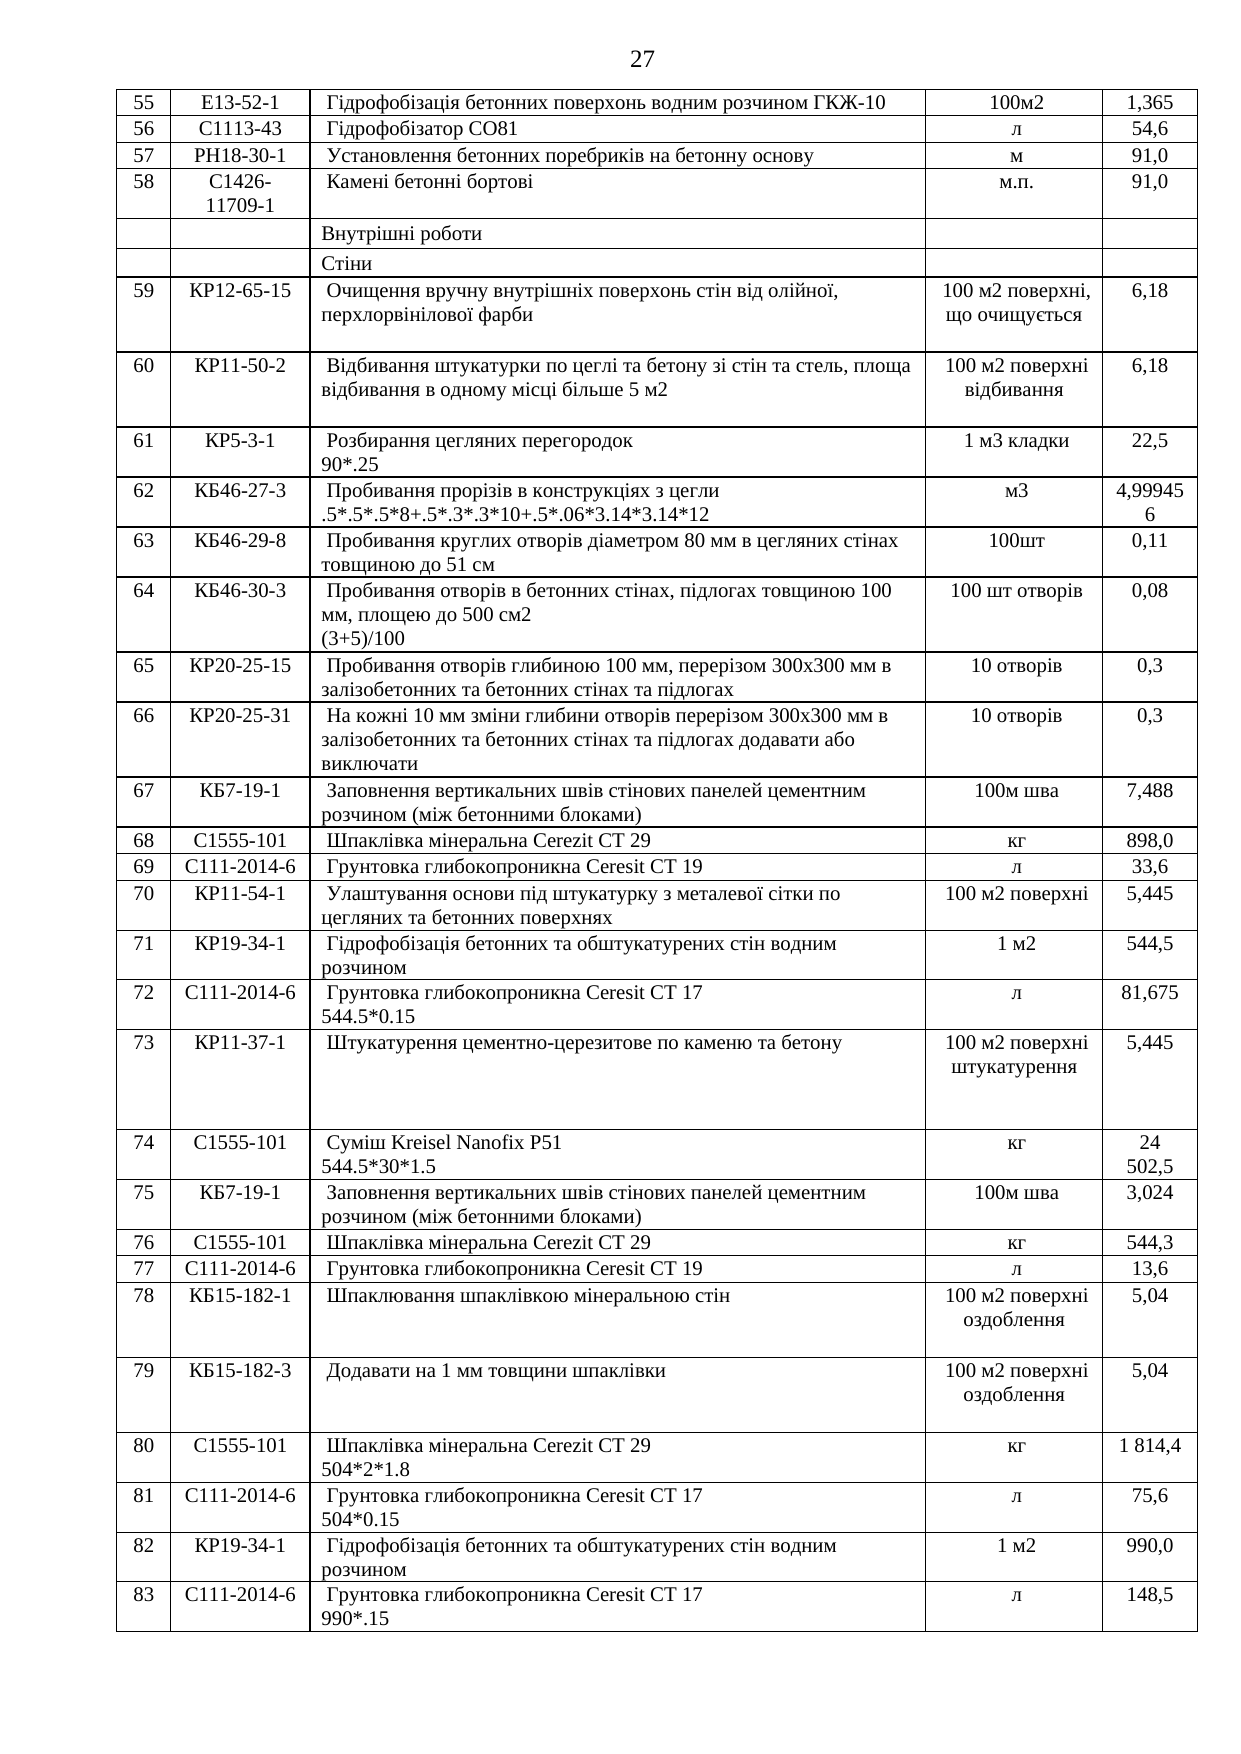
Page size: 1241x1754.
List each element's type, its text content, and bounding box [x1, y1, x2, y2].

table_cell 59 [117, 278, 170, 351]
table_cell С111-2014-6 [171, 980, 309, 1029]
table_cell 81,675 [1103, 980, 1197, 1029]
table_cell 82 [117, 1533, 170, 1581]
table_cell С1426-11709-1 [171, 169, 309, 218]
table_cell л [926, 980, 1102, 1029]
table_cell 5,04 [1103, 1283, 1197, 1357]
table_cell [926, 219, 1102, 247]
table_cell 6,18 [1103, 353, 1197, 426]
table_cell 100 м2 поверхні відбивання [926, 353, 1102, 426]
table_cell КР20-25-31 [171, 703, 309, 776]
table_cell 100шт [926, 528, 1102, 576]
table_cell 10 отворів [926, 653, 1102, 701]
table_cell Шпаклівка мінеральна Cerezit CT 29 504*2*1.8 [311, 1433, 925, 1482]
table_cell Грунтовка глибокопроникна Ceresit CT 17 504*0.15 [311, 1483, 925, 1532]
table_cell Очищення вручну внутрішніх поверхонь стін від олійної, перхлорвінілової фарби [311, 278, 925, 351]
table_cell 78 [117, 1283, 170, 1357]
table_cell 91,0 [1103, 169, 1197, 218]
table_cell 75,6 [1103, 1483, 1197, 1532]
table_cell 54,6 [1103, 116, 1197, 142]
table_cell 62 [117, 478, 170, 526]
table_cell КР12-65-15 [171, 278, 309, 351]
table_cell 1 м2 [926, 1533, 1102, 1581]
table_cell 0,3 [1103, 653, 1197, 701]
table_cell 71 [117, 931, 170, 979]
table_cell 4,999456 [1103, 478, 1197, 526]
table_cell кг [926, 1230, 1102, 1255]
table_cell С111-2014-6 [171, 1582, 309, 1631]
table_cell 56 [117, 116, 170, 142]
table_cell 5,445 [1103, 881, 1197, 929]
table_cell 100 шт отворів [926, 578, 1102, 651]
table_cell На кожні 10 мм зміни глибини отворів перерізом 300х300 мм в залізобетонних та бетонних стінах та підлогах додавати або виключати [311, 703, 925, 776]
table_cell 0,08 [1103, 578, 1197, 651]
table_cell 100м2 [926, 90, 1102, 115]
table_cell 100 м2 поверхні штукатурення [926, 1030, 1102, 1129]
table_cell 60 [117, 353, 170, 426]
table_cell С1555-101 [171, 1433, 309, 1482]
table_cell Стiни [311, 249, 925, 276]
table_cell Пробивання отворів глибиною 100 мм, перерізом 300х300 мм в залізобетонних та бетонних стінах та підлогах [311, 653, 925, 701]
table_cell л [926, 854, 1102, 879]
table_cell [117, 249, 170, 276]
table_cell [1103, 249, 1197, 276]
table_cell Грунтовка глибокопроникна Ceresit CT 19 [311, 1256, 925, 1282]
table_cell 148,5 [1103, 1582, 1197, 1631]
table_cell 544,3 [1103, 1230, 1197, 1255]
table_cell л [926, 116, 1102, 142]
table_cell 544,5 [1103, 931, 1197, 979]
table_cell 83 [117, 1582, 170, 1631]
table_cell 75 [117, 1180, 170, 1229]
table_cell КР11-54-1 [171, 881, 309, 929]
table_cell КБ46-30-3 [171, 578, 309, 651]
table_cell 69 [117, 854, 170, 879]
table_cell Пробивання круглих отворів діаметром 80 мм в цегляних стінах товщиною до 51 см [311, 528, 925, 576]
table_cell 0,3 [1103, 703, 1197, 776]
table_cell 68 [117, 828, 170, 853]
table_cell 1,365 [1103, 90, 1197, 115]
table_cell 100 м2 поверхні оздоблення [926, 1358, 1102, 1432]
table_cell Внутрішні роботи [311, 219, 925, 247]
table_cell м [926, 143, 1102, 168]
table_cell Заповнення вертикальних швів стінових панелей цементним розчином (між бетонними блоками) [311, 1180, 925, 1229]
table_cell 74 [117, 1130, 170, 1179]
table_cell м.п. [926, 169, 1102, 218]
table_cell Улаштування основи під штукатурку з металевої сітки по цегляних та бетонних поверхнях [311, 881, 925, 929]
table_cell Штукатурення цементно-церезитове по каменю та бетону [311, 1030, 925, 1129]
table_cell КБ7-19-1 [171, 778, 309, 826]
table_cell 70 [117, 881, 170, 929]
table_cell 100 м2 поверхні, що очищується [926, 278, 1102, 351]
table_cell Грунтовка глибокопроникна Ceresit CT 17 990*.15 [311, 1582, 925, 1631]
table_cell л [926, 1582, 1102, 1631]
table_cell С1555-101 [171, 1230, 309, 1255]
table_cell 67 [117, 778, 170, 826]
table_cell Гідрофобізація бетонних поверхонь водним розчином ГКЖ-10 [311, 90, 925, 115]
table_cell 1 м2 [926, 931, 1102, 979]
table_cell кг [926, 1433, 1102, 1482]
table_cell С111-2014-6 [171, 1256, 309, 1282]
table_cell м3 [926, 478, 1102, 526]
table_cell С1555-101 [171, 828, 309, 853]
table_cell 990,0 [1103, 1533, 1197, 1581]
table_cell 33,6 [1103, 854, 1197, 879]
table_cell КБ15-182-3 [171, 1358, 309, 1432]
table_cell Відбивання штукатурки по цеглі та бетону зі стін та стель, площа відбивання в одному місці більше 5 м2 [311, 353, 925, 426]
table_cell КР11-37-1 [171, 1030, 309, 1129]
table_cell 65 [117, 653, 170, 701]
table_cell Е13-52-1 [171, 90, 309, 115]
table_cell С111-2014-6 [171, 854, 309, 879]
table_cell Шпаклівка мінеральна Cerezit CT 29 [311, 828, 925, 853]
table_cell Заповнення вертикальних швів стінових панелей цементним розчином (між бетонними блоками) [311, 778, 925, 826]
table_cell 100м шва [926, 1180, 1102, 1229]
table_cell л [926, 1256, 1102, 1282]
table_cell 5,04 [1103, 1358, 1197, 1432]
table_cell 1 м3 кладки [926, 428, 1102, 476]
table_cell 77 [117, 1256, 170, 1282]
table_cell 22,5 [1103, 428, 1197, 476]
table_cell 91,0 [1103, 143, 1197, 168]
table_cell 58 [117, 169, 170, 218]
table_cell Додавати на 1 мм товщини шпаклівки [311, 1358, 925, 1432]
table_cell 100м шва [926, 778, 1102, 826]
table_cell 0,11 [1103, 528, 1197, 576]
table_cell Установлення бетонних поребриків на бетонну основу [311, 143, 925, 168]
table_cell 100 м2 поверхні [926, 881, 1102, 929]
table_cell КР19-34-1 [171, 931, 309, 979]
table_cell Суміш Kreisel Nanofix P51 544.5*30*1.5 [311, 1130, 925, 1179]
table_cell 898,0 [1103, 828, 1197, 853]
table_cell 100 м2 поверхні оздоблення [926, 1283, 1102, 1357]
table_cell [1103, 219, 1197, 247]
table_cell Шпаклювання шпаклівкою мінеральною стін [311, 1283, 925, 1357]
table_cell 73 [117, 1030, 170, 1129]
table_cell 5,445 [1103, 1030, 1197, 1129]
table_cell 76 [117, 1230, 170, 1255]
table_cell КР19-34-1 [171, 1533, 309, 1581]
table_cell 57 [117, 143, 170, 168]
table_cell КР20-25-15 [171, 653, 309, 701]
table_cell Розбирання цегляних перегородок 90*.25 [311, 428, 925, 476]
table_cell Гідрофобізація бетонних та обштукатурених стін водним розчином [311, 931, 925, 979]
table_cell Гідрофобізатор СО81 [311, 116, 925, 142]
table_cell 10 отворів [926, 703, 1102, 776]
table_cell 81 [117, 1483, 170, 1532]
table_cell [117, 219, 170, 247]
table_cell 13,6 [1103, 1256, 1197, 1282]
table_cell 7,488 [1103, 778, 1197, 826]
table_cell КБ46-29-8 [171, 528, 309, 576]
table_cell 64 [117, 578, 170, 651]
table_cell КБ7-19-1 [171, 1180, 309, 1229]
table_cell 6,18 [1103, 278, 1197, 351]
table_cell 61 [117, 428, 170, 476]
table_cell Грунтовка глибокопроникна Ceresit CT 17 544.5*0.15 [311, 980, 925, 1029]
table_cell С1113-43 [171, 116, 309, 142]
table_cell [926, 249, 1102, 276]
table_cell 3,024 [1103, 1180, 1197, 1229]
table_cell С111-2014-6 [171, 1483, 309, 1532]
table_cell 72 [117, 980, 170, 1029]
table_cell Камені бетонні бортові [311, 169, 925, 218]
table_cell [171, 249, 309, 276]
table_cell КБ46-27-3 [171, 478, 309, 526]
table_cell Шпаклівка мінеральна Cerezit CT 29 [311, 1230, 925, 1255]
table_cell 55 [117, 90, 170, 115]
table_cell л [926, 1483, 1102, 1532]
table_cell Гідрофобізація бетонних та обштукатурених стін водним розчином [311, 1533, 925, 1581]
table_cell Пробивання отворів в бетонних стінах, підлогах товщиною 100 мм, площею до 500 см2 (3+5)/100 [311, 578, 925, 651]
table_cell 63 [117, 528, 170, 576]
table_cell С1555-101 [171, 1130, 309, 1179]
table_cell Пробивання прорізів в конструкціях з цегли .5*.5*.5*8+.5*.3*.3*10+.5*.06*3.14*3.14*12 [311, 478, 925, 526]
table_cell 79 [117, 1358, 170, 1432]
table_cell Грунтовка глибокопроникна Ceresit CT 19 [311, 854, 925, 879]
table_cell РН18-30-1 [171, 143, 309, 168]
table_cell 1 814,4 [1103, 1433, 1197, 1482]
table_cell 24 502,5 [1103, 1130, 1197, 1179]
table_cell кг [926, 1130, 1102, 1179]
table_cell кг [926, 828, 1102, 853]
table_cell 66 [117, 703, 170, 776]
table_cell КР11-50-2 [171, 353, 309, 426]
table_cell [171, 219, 309, 247]
table_cell КБ15-182-1 [171, 1283, 309, 1357]
table_cell 80 [117, 1433, 170, 1482]
table_cell КР5-3-1 [171, 428, 309, 476]
